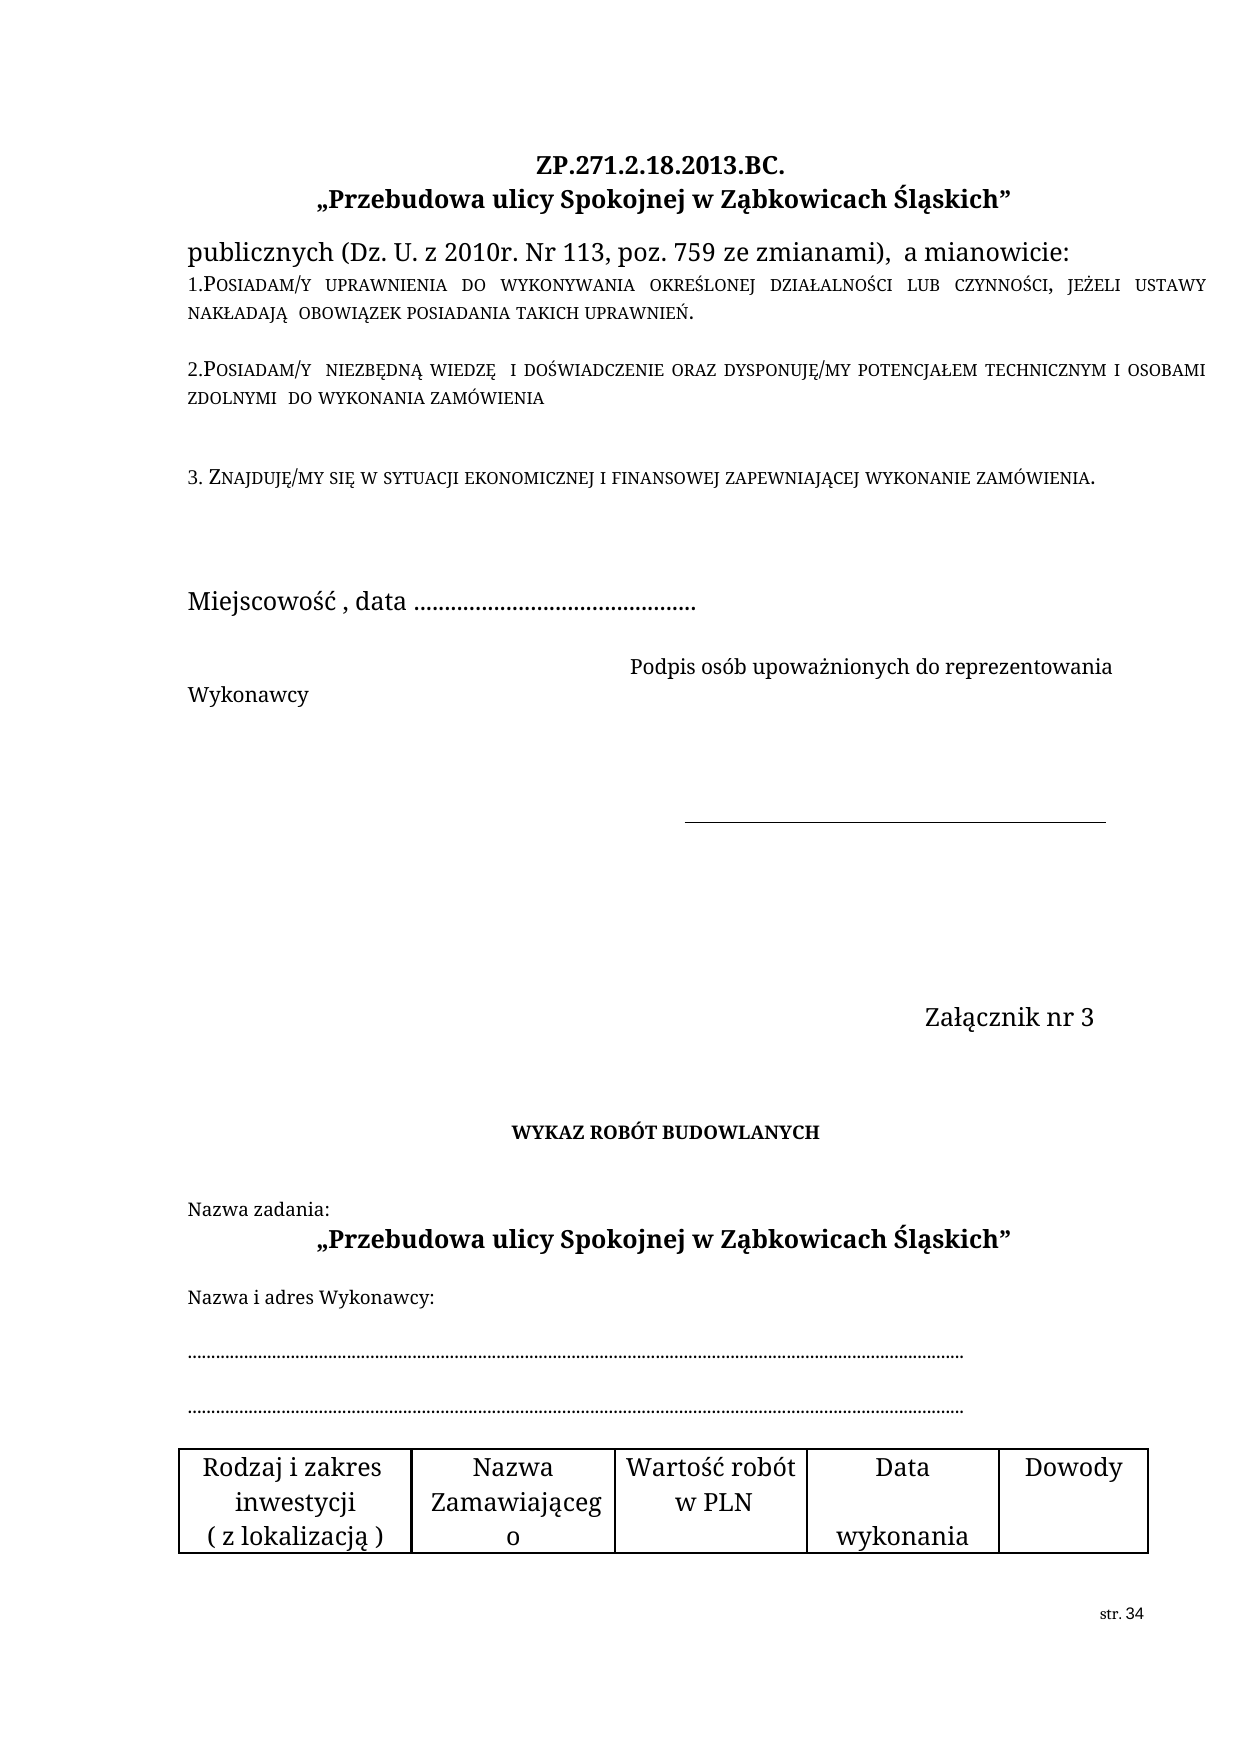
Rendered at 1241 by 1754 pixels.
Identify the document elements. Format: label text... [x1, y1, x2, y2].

list Znajduję/my się w sytuacji ekonomicznej i finansowej zapewniającej wykonanie zamówienia. [187, 462, 1206, 490]
text ...................................................................................................................................................................... [187, 1393, 1144, 1419]
list Posiadam/y niezbędną wiedzę i doświadczenie oraz dysponuję/my potencjałem technicznym i osobami zdolnymi do wykonania zamówienia [187, 354, 1206, 411]
table_header Wartość robót w PLN [616, 1450, 806, 1552]
text „Przebudowa ulicy Spokojnej w Ząbkowicach Śląskich” [187, 1221, 1140, 1256]
text Nazwa zadania: [187, 1196, 1144, 1221]
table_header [180, 1450, 410, 1552]
list Posiadam/y uprawnienia do wykonywania określonej działalności lub czynności, jeżeli ustawy nakładają obowiązek posiadania takich uprawnień. [187, 269, 1206, 326]
text WYKAZ ROBÓT BUDOWLANYCH [187, 1119, 1144, 1145]
text Podpis osób upoważnionych do reprezentowania Wykonawcy [187, 652, 1144, 709]
text ...................................................................................................................................................................... [187, 1339, 1144, 1364]
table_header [413, 1450, 614, 1552]
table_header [808, 1450, 998, 1552]
table_header Dowody [1000, 1450, 1147, 1552]
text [187, 234, 1144, 269]
text Nazwa i adres Wykonawcy: [187, 1284, 1144, 1309]
subtitle Załącznik nr 3 [925, 1000, 1211, 1034]
text Miejscowość , data .............................................. [187, 584, 1144, 618]
